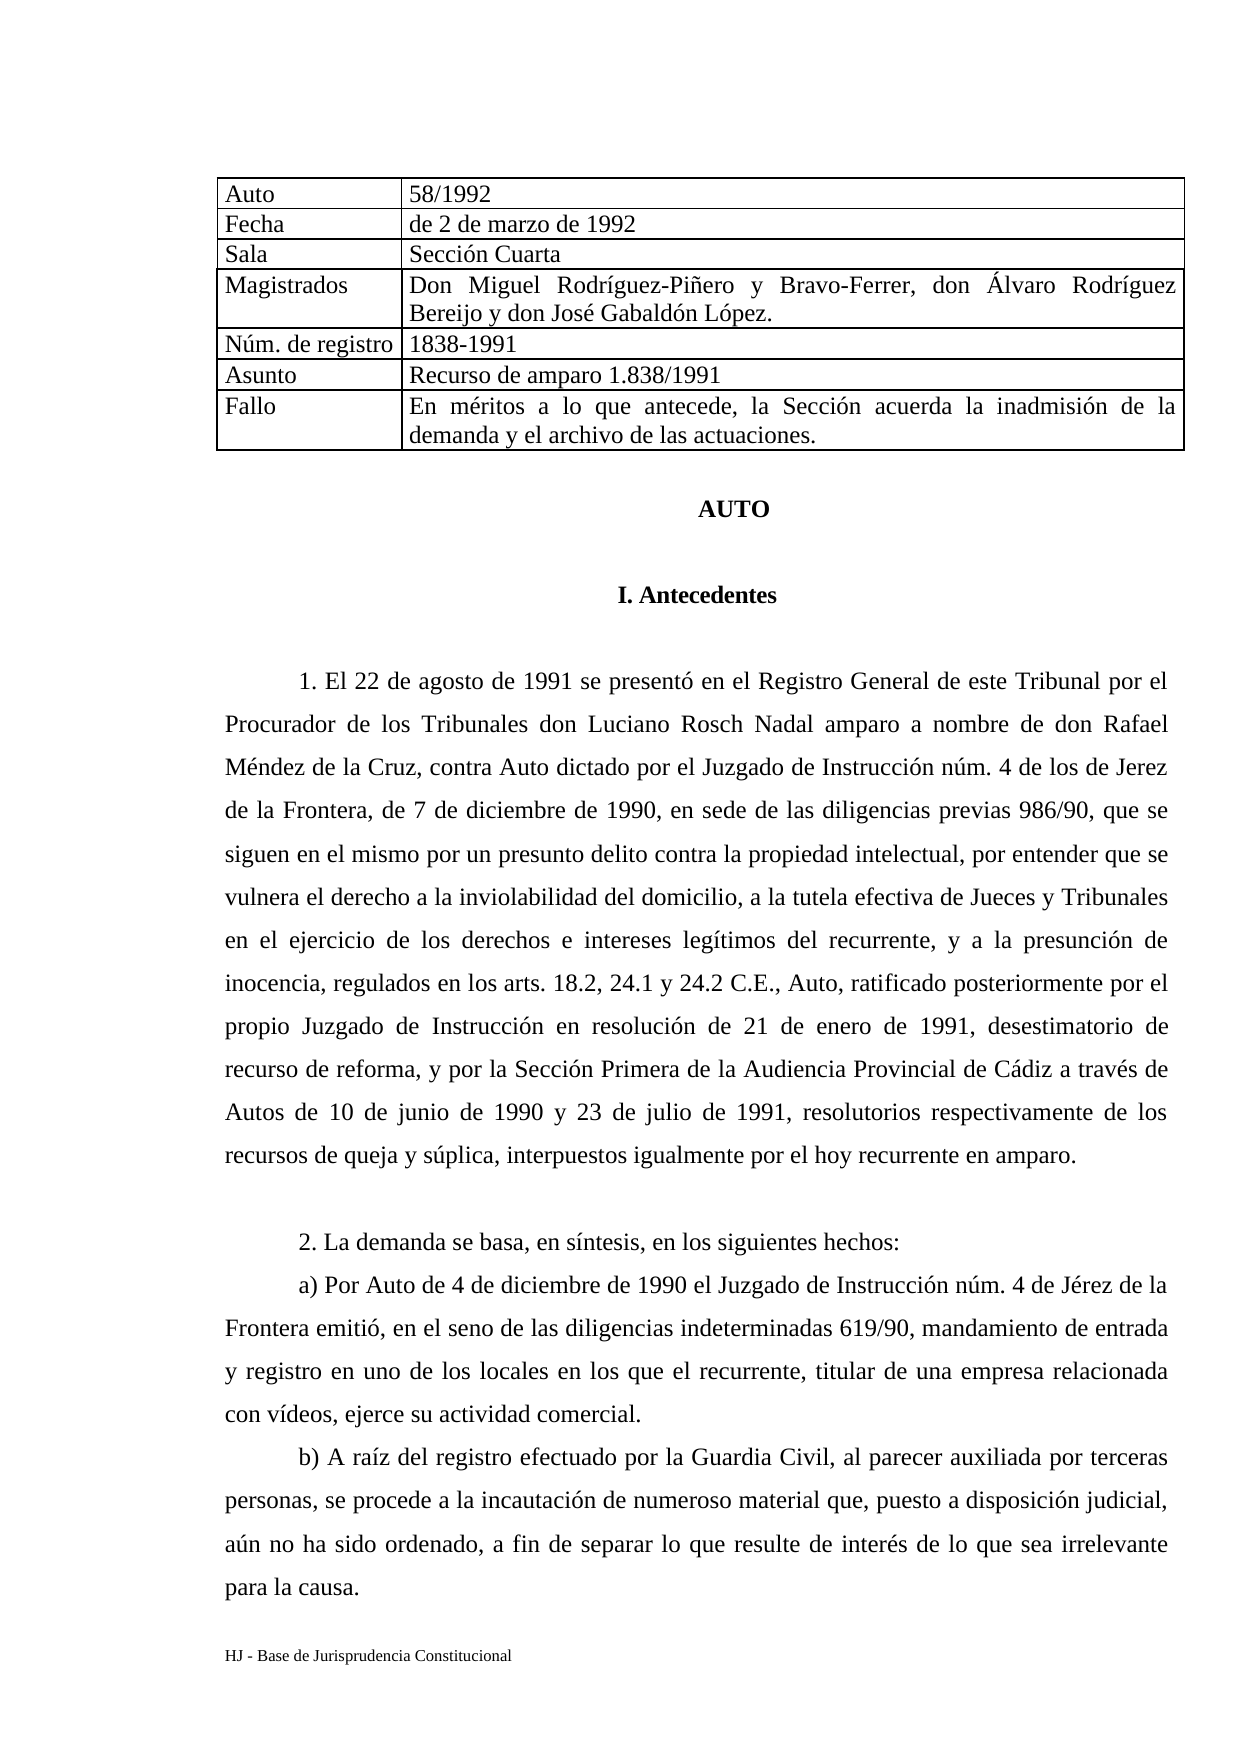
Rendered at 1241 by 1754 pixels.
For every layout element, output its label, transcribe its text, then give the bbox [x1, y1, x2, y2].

text b) A raíz del registro efectuado por la Guardia Civil, al parecer auxiliada por terceras personas, se procede a la incautación de numeroso material que, puesto a disposición judicial, aún no ha sido ordenado, a fin de separar lo que resulte de interés de lo que sea irrelevante para la causa. [224, 1442, 1169, 1601]
text AUTO [224, 494, 1169, 522]
text 1. El 22 de agosto de 1991 se presentó en el Registro General de este Tribunal por el Procurador de los Tribunales don Luciano Rosch Nadal amparo a nombre de don Rafael Méndez de la Cruz, contra Auto dictado por el Juzgado de Instrucción núm. 4 de los de Jerez de la Frontera, de 7 de diciembre de 1990, en sede de las diligencias previas 986/90, que se siguen en el mismo por un presunto delito contra la propiedad intelectual, por entender que se vulnera el derecho a la inviolabilidad del domicilio, a la tutela efectiva de Jueces y Tribunales en el ejercicio de los derechos e intereses legítimos del recurrente, y a la presunción de inocencia, regulados en los arts. 18.2, 24.1 y 24.2 C.E., Auto, ratificado posteriormente por el propio Juzgado de Instrucción en resolución de 21 de enero de 1991, desestimatorio de recurso de reforma, y por la Sección Primera de la Audiencia Provincial de Cádiz a través de Autos de 10 de junio de 1990 y 23 de julio de 1991, resolutorios respectivamente de los recursos de queja y súplica, interpuestos igualmente por el hoy recurrente en amparo. [224, 666, 1169, 1169]
table_cell Sala [218, 240, 401, 268]
table_cell Fallo [218, 391, 401, 448]
table_header Auto [218, 179, 401, 207]
table_cell En méritos a lo que antecede, la Sección acuerda la inadmisión de la demanda y el archivo de las actuaciones. [403, 391, 1183, 448]
table_cell Magistrados [218, 270, 401, 327]
table_cell Núm. de registro [218, 329, 401, 358]
table_cell Fecha [218, 209, 401, 238]
table_cell Recurso de amparo 1.838/1991 [403, 360, 1183, 389]
table_cell de 2 de marzo de 1992 [402, 209, 1184, 238]
table_cell Asunto [218, 360, 401, 389]
table_cell Don Miguel Rodríguez-Piñero y Bravo-Ferrer, don Álvaro Rodríguez Bereijo y don José Gabaldón López. [403, 270, 1183, 327]
table_header 58/1992 [402, 179, 1184, 207]
text a) Por Auto de 4 de diciembre de 1990 el Juzgado de Instrucción núm. 4 de Jérez de la Frontera emitió, en el seno de las diligencias indeterminadas 619/90, mandamiento de entrada y registro en uno de los locales en los que el recurrente, titular de una empresa relacionada con vídeos, ejerce su actividad comercial. [224, 1270, 1169, 1428]
table_cell Sección Cuarta [402, 240, 1184, 268]
text I. Antecedentes [224, 580, 1169, 609]
text 2. La demanda se basa, en síntesis, en los siguientes hechos: [224, 1227, 1169, 1256]
table_cell 1838-1991 [403, 329, 1183, 358]
